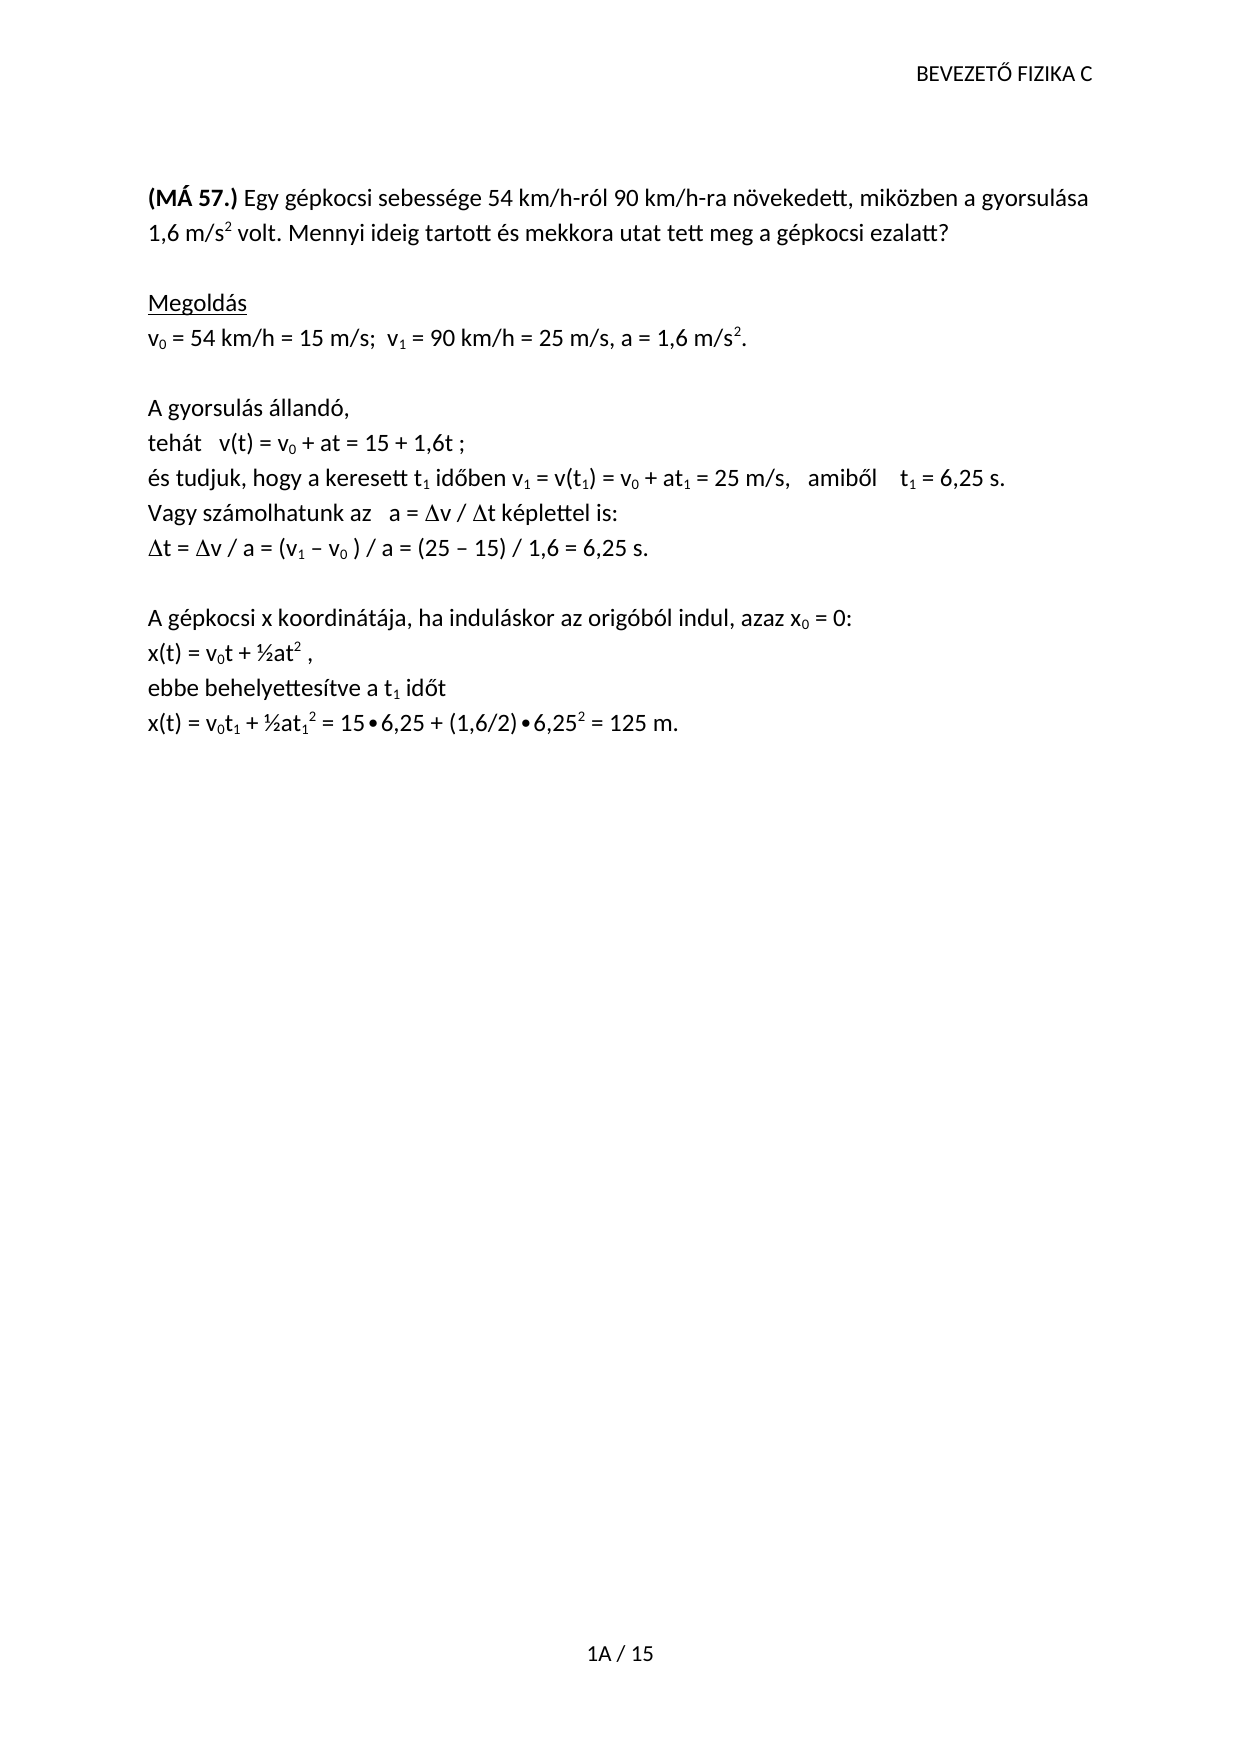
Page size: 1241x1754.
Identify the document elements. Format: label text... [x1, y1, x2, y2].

text ebbe behelyettesítve a t1 időt [148, 673, 1093, 703]
text és tudjuk, hogy a keresett t1 időben v1 = v(t1) = v0 + at1 = 25 m/s, amiből t1 = 6,25 s. [148, 463, 1093, 493]
text Megoldás [148, 288, 1093, 318]
text (MÁ 57.) Egy gépkocsi sebessége 54 km/h-ról 90 km/h-ra növekedett, miközben a gyorsulása 1,6 m/s2 volt. Mennyi ideig tartott és mekkora utat tett meg a gépkocsi ezalatt? [148, 183, 1093, 248]
text A gépkocsi x koordinátája, ha induláskor az origóból indul, azaz x0 = 0: [148, 603, 1093, 633]
text tehát v(t) = v0 + at = 15 + 1,6t ; [148, 428, 1093, 458]
text x(t) = v0t + ½at2 , [148, 638, 1093, 668]
text x(t) = v0t1 + ½at12 = 15∙6,25 + (1,6/2)∙6,252 = 125 m. [148, 708, 1093, 738]
text v0 = 54 km/h = 15 m/s; v1 = 90 km/h = 25 m/s, a = 1,6 m/s2. [148, 323, 1093, 353]
text Vagy számolhatunk az a = v / t képlettel is: [148, 498, 1093, 528]
text t = v / a = (v1 – v0 ) / a = (25 – 15) / 1,6 = 6,25 s. [148, 533, 1093, 563]
text A gyorsulás állandó, [148, 393, 1093, 423]
